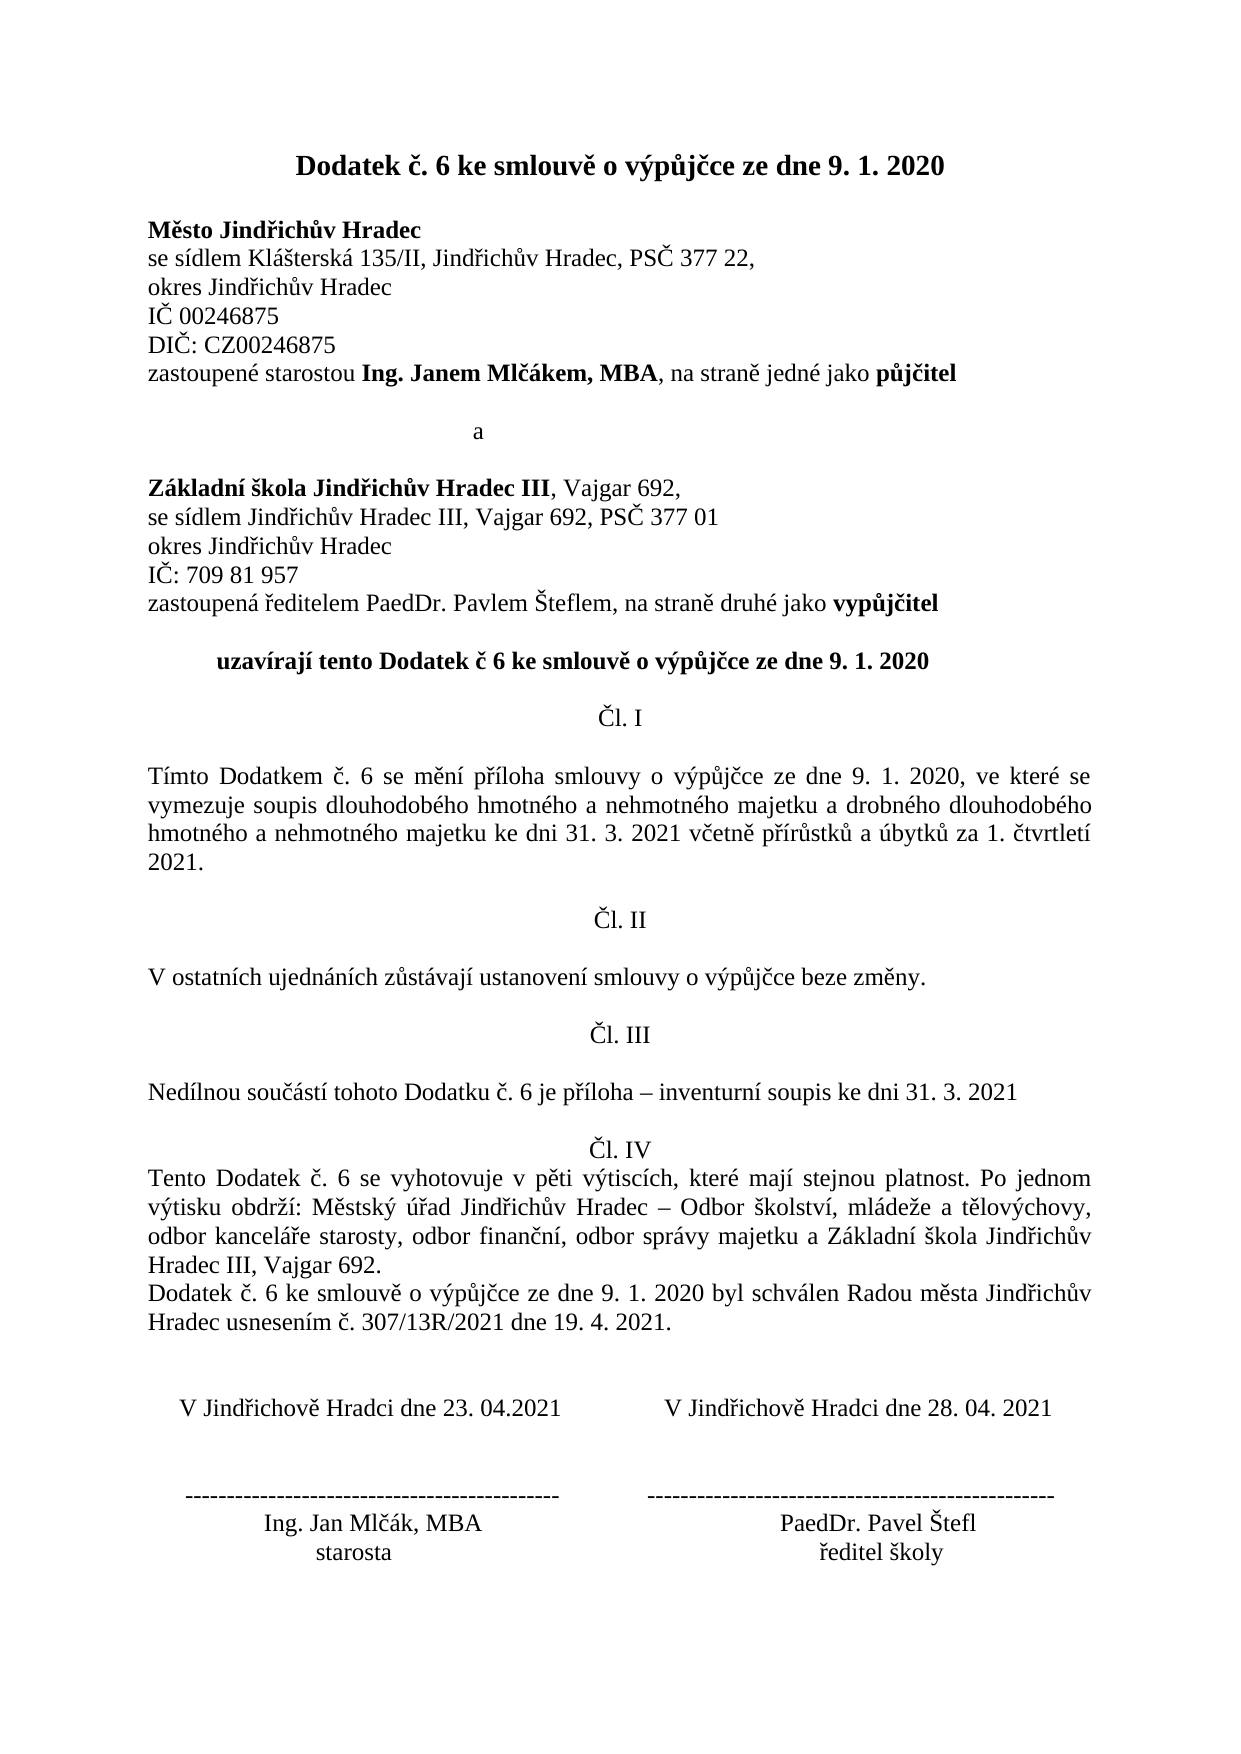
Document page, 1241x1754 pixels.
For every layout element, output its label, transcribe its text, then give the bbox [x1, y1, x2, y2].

text okres Jindřichův Hradec [148, 272, 1093, 301]
text Dodatek č. 6 ke smlouvě o výpůjčce ze dne 9. 1. 2020 [148, 148, 1093, 181]
text Ing. Jan Mlčák, MBA PaedDr. Pavel Štefl [148, 1508, 1093, 1537]
text Nedílnou součástí tohoto Dodatku č. 6 je příloha – inventurní soupis ke dni 31. 3. 2021 [148, 1077, 1093, 1106]
text IČ 00246875 [148, 301, 1093, 330]
text IČ: 709 81 957 [148, 560, 1093, 588]
text zastoupená ředitelem PaedDr. Pavlem Šteflem, na straně druhé jako vypůjčitel [148, 588, 1093, 617]
text okres Jindřichův Hradec [148, 531, 1093, 560]
text uzavírají tento Dodatek č 6 ke smlouvě o výpůjčce ze dne 9. 1. 2020 [148, 646, 1093, 675]
text Tento Dodatek č. 6 se vyhotovuje v pěti výtiscích, které mají stejnou platnost. Po jednom výtisku obdrží: Městský úřad Jindřichův Hradec – Odbor školství, mládeže a tělovýchovy, odbor kanceláře starosty, odbor finanční, odbor správy majetku a Základní škola Jindřichův Hradec III, Vajgar 692. [148, 1163, 1093, 1278]
text Tímto Dodatkem č. 6 se mění příloha smlouvy o výpůjčce ze dne 9. 1. 2020, ve které se vymezuje soupis dlouhodobého hmotného a nehmotného majetku a drobného dlouhodobého hmotného a nehmotného majetku ke dni 31. 3. 2021 včetně přírůstků a úbytků za 1. čtvrtletí 2021. [148, 761, 1093, 876]
text Čl. III [148, 1020, 1093, 1048]
text Čl. II [148, 905, 1093, 933]
text V ostatních ujednáních zůstávají ustanovení smlouvy o výpůjčce beze změny. [148, 962, 1093, 991]
text Čl. I [148, 703, 1093, 732]
text Základní škola Jindřichův Hradec III, Vajgar 692, [148, 473, 1093, 502]
text Dodatek č. 6 ke smlouvě o výpůjčce ze dne 9. 1. 2020 byl schválen Radou města Jindřichův Hradec usnesením č. 307/13R/2021 dne 19. 4. 2021. [148, 1278, 1093, 1336]
text Čl. IV [148, 1135, 1093, 1163]
text DIČ: CZ00246875 [148, 330, 1093, 358]
text starosta ředitel školy [148, 1537, 1093, 1566]
text se sídlem Klášterská 135/II, Jindřichův Hradec, PSČ 377 22, [148, 243, 1093, 272]
text a [148, 416, 1093, 445]
text zastoupené starostou Ing. Janem Mlčákem, MBA, na straně jedné jako půjčitel [148, 358, 1093, 387]
text --------------------------------------------- ------------------------------------------------- [148, 1480, 1093, 1508]
subtitle Město Jindřichův Hradec [148, 215, 1093, 243]
text se sídlem Jindřichův Hradec III, Vajgar 692, PSČ 377 01 [148, 502, 1093, 531]
text V Jindřichově Hradci dne 23. 04.2021 V Jindřichově Hradci dne 28. 04. 2021 [148, 1393, 1093, 1422]
